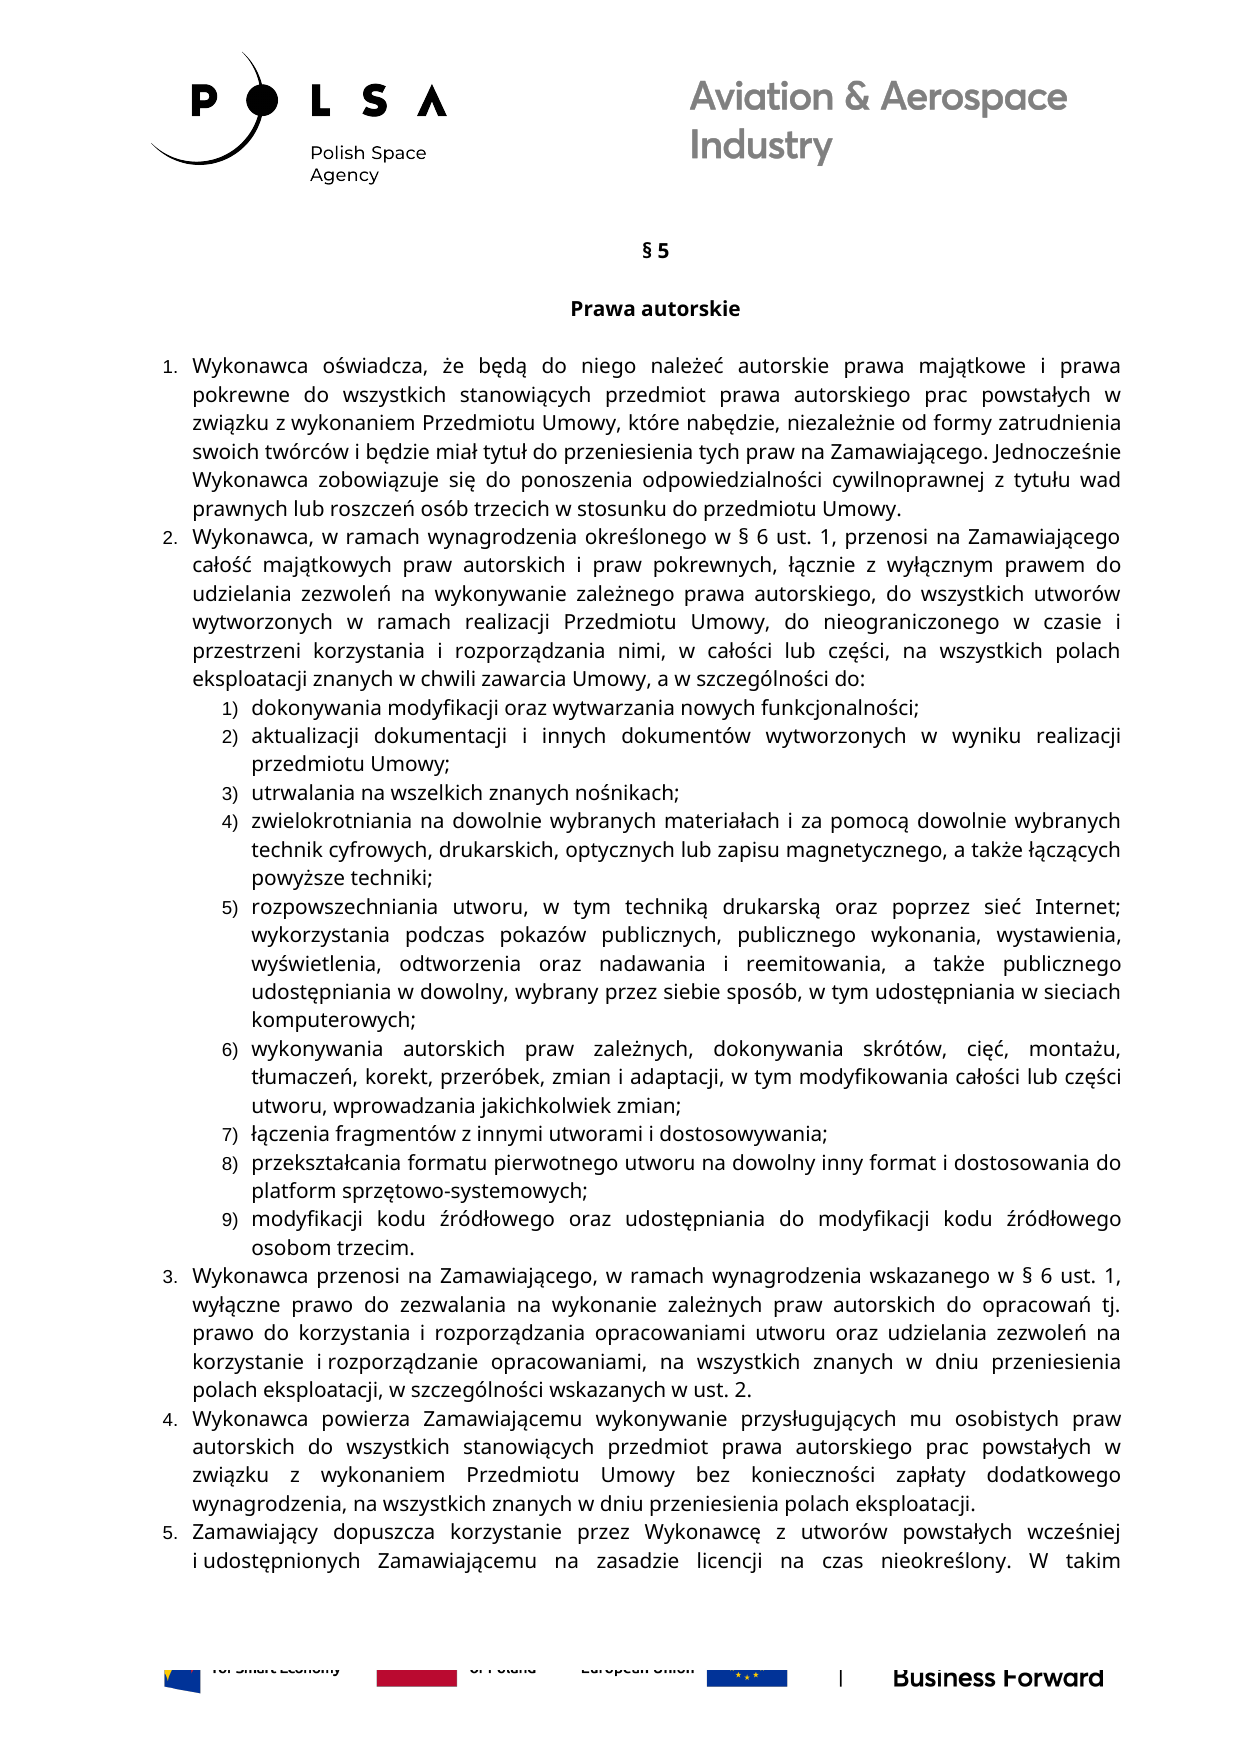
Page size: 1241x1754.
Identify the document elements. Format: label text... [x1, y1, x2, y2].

list rozpowszechniania utworu, w tym techniką drukarską oraz poprzez sieć Internet; wykorzystania podczas pokazów publicznych, publicznego wykonania, wystawienia, wyświetlenia, odtworzenia oraz nadawania i reemitowania, a także publicznego udostępniania w dowolny, wybrany przez siebie sposób, w tym udostępniania w sieciach komputerowych; [222, 892, 1122, 1034]
list dokonywania modyfikacji oraz wytwarzania nowych funkcjonalności; [222, 693, 1122, 721]
list łączenia fragmentów z innymi utworami i dostosowywania; [222, 1119, 1122, 1148]
list utrwalania na wszelkich znanych nośnikach; [222, 778, 1122, 806]
list Wykonawca przenosi na Zamawiającego, w ramach wynagrodzenia wskazanego w § 6 ust. 1, wyłączne prawo do zezwalania na wykonanie zależnych praw autorskich do opracowań tj. prawo do korzystania i rozporządzania opracowaniami utworu oraz udzielania zezwoleń na korzystanie i rozporządzanie opracowaniami, na wszystkich znanych w dniu przeniesienia polach eksploatacji, w szczególności wskazanych w ust. 2. [162, 1261, 1122, 1404]
picture [682, 73, 1070, 174]
list Wykonawca oświadcza, że będą do niego należeć autorskie prawa majątkowe i prawa pokrewne do wszystkich stanowiących przedmiot prawa autorskiego prac powstałych w związku z wykonaniem Przedmiotu Umowy, które nabędzie, niezależnie od formy zatrudnienia swoich twórców i będzie miał tytuł do przeniesienia tych praw na Zamawiającego. Jednocześnie Wykonawca zobowiązuje się do ponoszenia odpowiedzialności cywilnoprawnej z tytułu wad prawnych lub roszczeń osób trzecich w stosunku do przedmiotu Umowy. [162, 351, 1122, 522]
list modyfikacji kodu źródłowego oraz udostępniania do modyfikacji kodu źródłowego osobom trzecim. [222, 1204, 1122, 1261]
text § 5 [325, 236, 986, 265]
text Prawa autorskie [325, 294, 986, 322]
picture [142, 42, 453, 189]
picture [147, 1670, 1120, 1711]
list Wykonawca, w ramach wynagrodzenia określonego w § 6 ust. 1, przenosi na Zamawiającego całość majątkowych praw autorskich i praw pokrewnych, łącznie z wyłącznym prawem do udzielania zezwoleń na wykonywanie zależnego prawa autorskiego, do wszystkich utworów wytworzonych w ramach realizacji Przedmiotu Umowy, do nieograniczonego w czasie i przestrzeni korzystania i rozporządzania nimi, w całości lub części, na wszystkich polach eksploatacji znanych w chwili zawarcia Umowy, a w szczególności do: [162, 522, 1122, 693]
list wykonywania autorskich praw zależnych, dokonywania skrótów, cięć, montażu, tłumaczeń, korekt, przeróbek, zmian i adaptacji, w tym modyfikowania całości lub części utworu, wprowadzania jakichkolwiek zmian; [222, 1034, 1122, 1119]
list aktualizacji dokumentacji i innych dokumentów wytworzonych w wyniku realizacji przedmiotu Umowy; [222, 721, 1122, 778]
list przekształcania formatu pierwotnego utworu na dowolny inny format i dostosowania do platform sprzętowo-systemowych; [222, 1148, 1122, 1204]
list zwielokrotniania na dowolnie wybranych materiałach i za pomocą dowolnie wybranych technik cyfrowych, drukarskich, optycznych lub zapisu magnetycznego, a także łączących powyższe techniki; [222, 806, 1122, 892]
list Wykonawca powierza Zamawiającemu wykonywanie przysługujących mu osobistych praw autorskich do wszystkich stanowiących przedmiot prawa autorskiego prac powstałych w związku z wykonaniem Przedmiotu Umowy bez konieczności zapłaty dodatkowego wynagrodzenia, na wszystkich znanych w dniu przeniesienia polach eksploatacji. [162, 1404, 1122, 1517]
